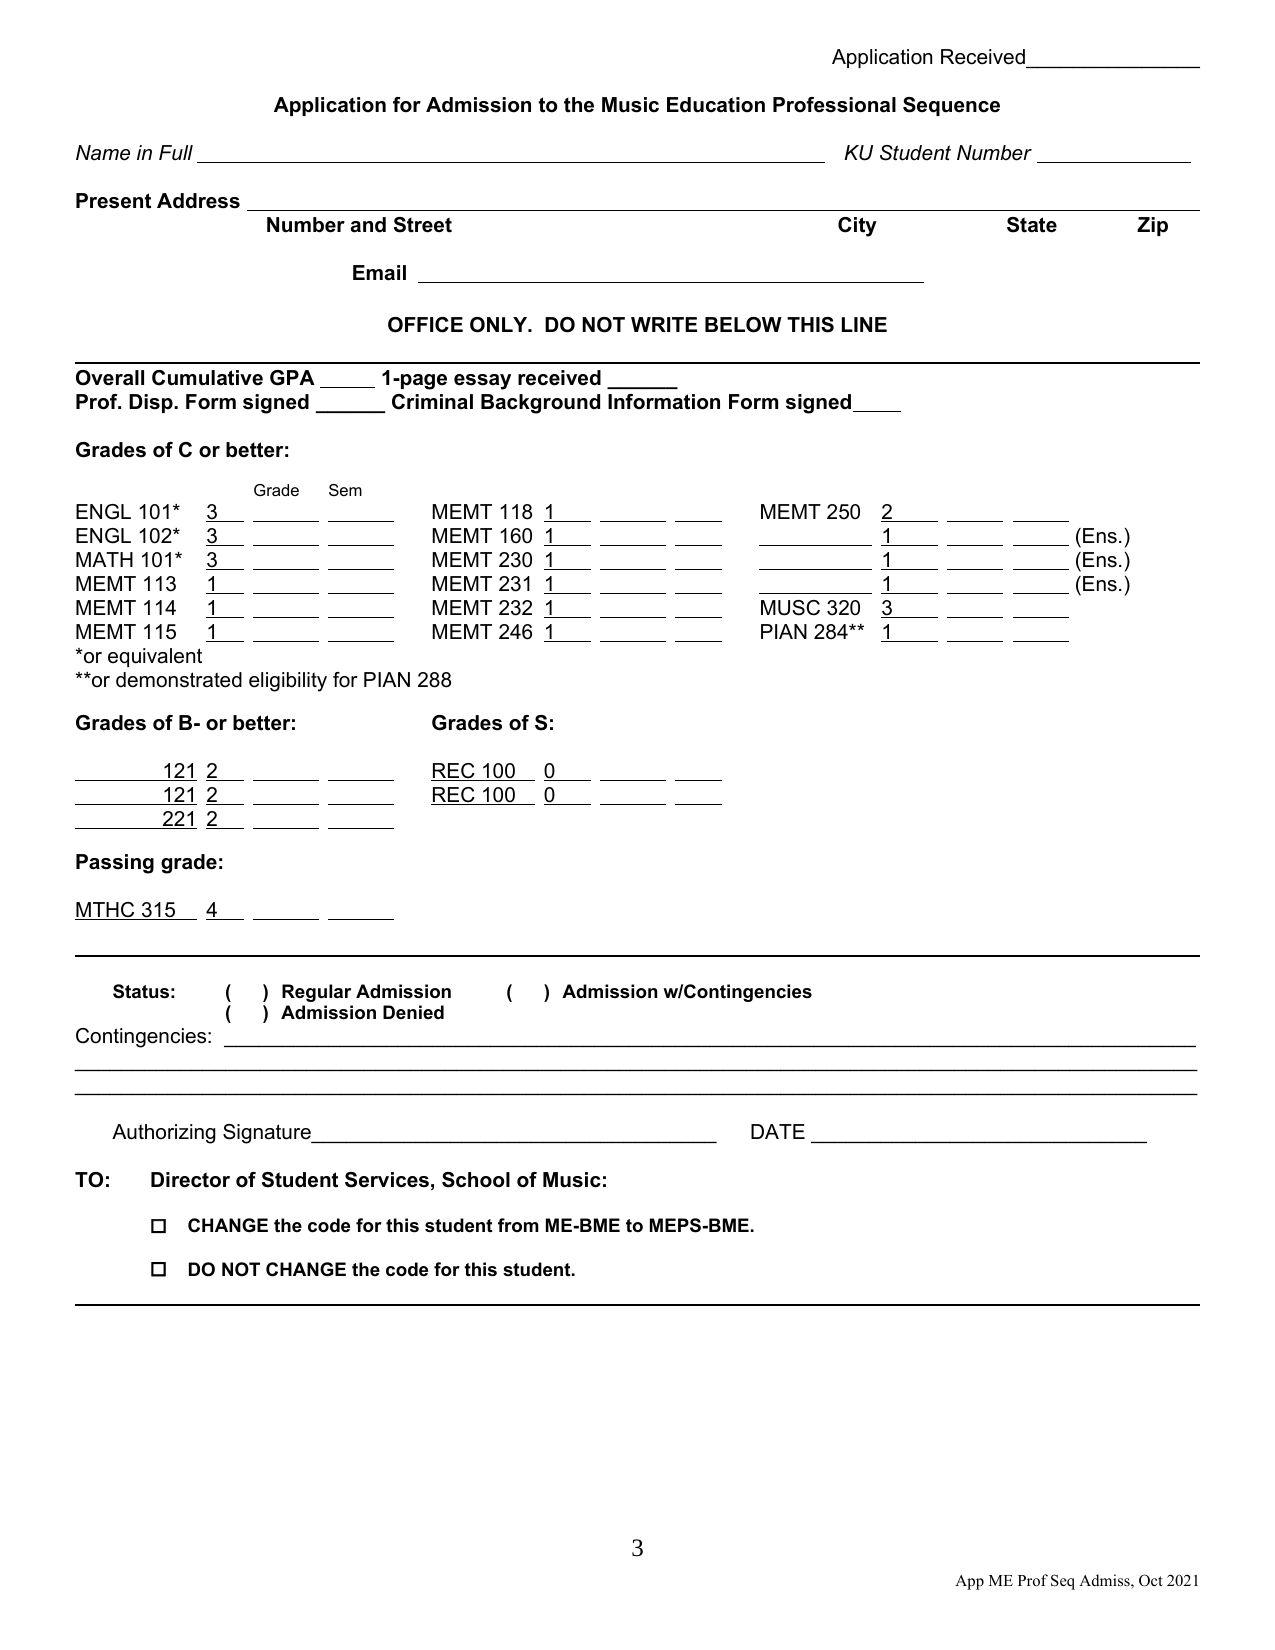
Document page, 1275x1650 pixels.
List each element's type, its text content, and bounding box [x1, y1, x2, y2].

text Grade Sem [75, 481, 1200, 500]
text MTHC 315 4 [75, 898, 1200, 922]
text MEMT 115 1 MEMT 246 1 PIAN 284** 1 [75, 620, 1200, 644]
text Grades of B- or better: Grades of S: [75, 711, 1200, 735]
text MEMT 114 1 MEMT 232 1 MUSC 320 3 [75, 596, 1200, 620]
text ENGL 101* 3 MEMT 118 1 MEMT 250 2 [75, 500, 1200, 524]
text Name in Full KU Student Number [75, 141, 1209, 165]
text Passing grade: [75, 850, 1200, 874]
text Prof. Disp. Form signed ______ Criminal Background Information Form signed . [75, 390, 1200, 414]
text _________________________________________________________________________________________________ [75, 1072, 1200, 1096]
text ENGL 102* 3 MEMT 160 1 1 (Ens.) [75, 524, 1200, 548]
subtitle Email [75, 261, 1200, 284]
subtitle Status: ( ) Regular Admission ( ) Admission w/Contingencies [75, 981, 1200, 1002]
text 121 2 REC 100 0 [75, 783, 1200, 807]
text *or equivalent [75, 644, 1200, 668]
text CHANGE the code for this student from ME-BME to MEPS-BME. [150, 1215, 1200, 1237]
text Authorizing Signature___________________________________ DATE _____________________________ [75, 1119, 1200, 1143]
subtitle Number and Street City State Zip [75, 213, 1200, 237]
text DO NOT CHANGE the code for this student. [150, 1258, 1200, 1280]
text Grades of C or better: [75, 438, 1200, 462]
text ( ) Admission Denied [75, 1002, 1200, 1024]
text MATH 101* 3 MEMT 230 1 1 (Ens.) [75, 548, 1200, 572]
text **or demonstrated eligibility for PIAN 288 [75, 668, 1200, 692]
text Overall Cumulative GPA 1-page essay received ______ [75, 366, 1200, 390]
text OFFICE ONLY. DO NOT WRITE BELOW THIS LINE [75, 313, 1200, 337]
subtitle Present Address [75, 189, 1200, 213]
text _________________________________________________________________________________________________ [75, 1048, 1200, 1072]
text TO: Director of Student Services, School of Music: [75, 1167, 1200, 1191]
subtitle Application for Admission to the Music Education Professional Sequence [75, 93, 1200, 117]
text Application Received_______________ [112, 45, 1200, 69]
text Contingencies: ____________________________________________________________________________________ [75, 1024, 1200, 1048]
text 221 2 [75, 807, 1200, 831]
text MEMT 113 1 MEMT 231 1 1 (Ens.) [75, 572, 1200, 596]
text 121 2 REC 100 0 [75, 759, 1200, 783]
